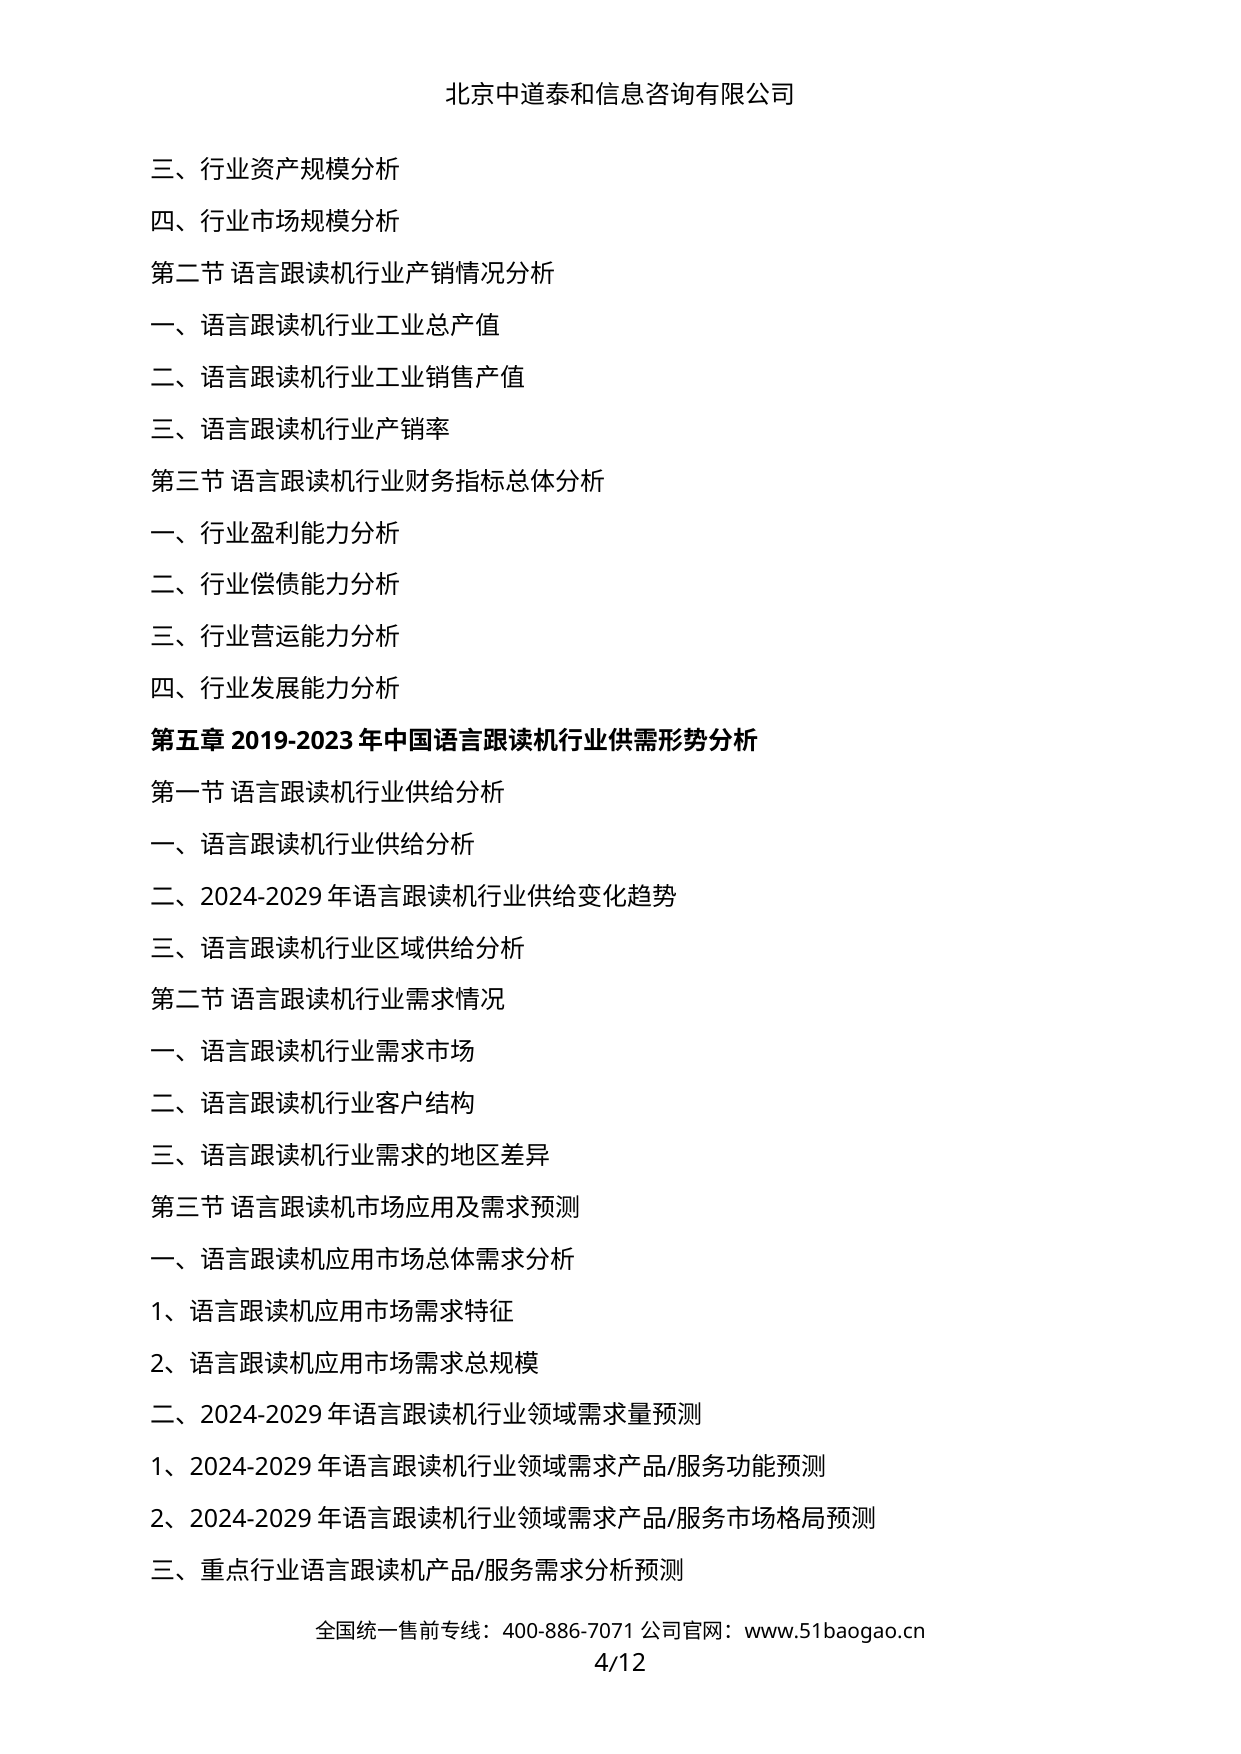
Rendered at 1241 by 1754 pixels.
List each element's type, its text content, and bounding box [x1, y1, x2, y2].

text 1、语言跟读机应用市场需求特征 [150, 1291, 1090, 1327]
text 一、语言跟读机应用市场总体需求分析 [150, 1239, 1090, 1276]
text 2、2024-2029年语言跟读机行业领域需求产品/服务市场格局预测 [150, 1499, 1090, 1535]
text 四、行业市场规模分析 [150, 202, 1090, 238]
text 一、语言跟读机行业工业总产值 [150, 306, 1090, 342]
text 三、语言跟读机行业产销率 [150, 409, 1090, 446]
text 三、语言跟读机行业需求的地区差异 [150, 1136, 1090, 1172]
text 第二节 语言跟读机行业需求情况 [150, 980, 1090, 1016]
text 一、语言跟读机行业需求市场 [150, 1032, 1090, 1068]
text 三、行业资产规模分析 [150, 150, 1090, 186]
text 二、语言跟读机行业客户结构 [150, 1084, 1090, 1120]
text 二、行业偿债能力分析 [150, 565, 1090, 601]
text 第一节 语言跟读机行业供给分析 [150, 772, 1090, 809]
text 一、行业盈利能力分析 [150, 513, 1090, 549]
text 一、语言跟读机行业供给分析 [150, 824, 1090, 861]
text 第二节 语言跟读机行业产销情况分析 [150, 254, 1090, 290]
text 2、语言跟读机应用市场需求总规模 [150, 1343, 1090, 1379]
text 四、行业发展能力分析 [150, 669, 1090, 705]
text 二、2024-2029年语言跟读机行业领域需求量预测 [150, 1395, 1090, 1431]
text 二、2024-2029年语言跟读机行业供给变化趋势 [150, 876, 1090, 912]
text 二、语言跟读机行业工业销售产值 [150, 357, 1090, 394]
text 第五章 2019-2023年中国语言跟读机行业供需形势分析 [150, 721, 1090, 757]
text 第三节 语言跟读机行业财务指标总体分析 [150, 461, 1090, 497]
text 三、语言跟读机行业区域供给分析 [150, 928, 1090, 964]
text 第三节 语言跟读机市场应用及需求预测 [150, 1187, 1090, 1224]
text 1、2024-2029年语言跟读机行业领域需求产品/服务功能预测 [150, 1447, 1090, 1483]
text 三、重点行业语言跟读机产品/服务需求分析预测 [150, 1551, 1090, 1587]
text 三、行业营运能力分析 [150, 617, 1090, 653]
